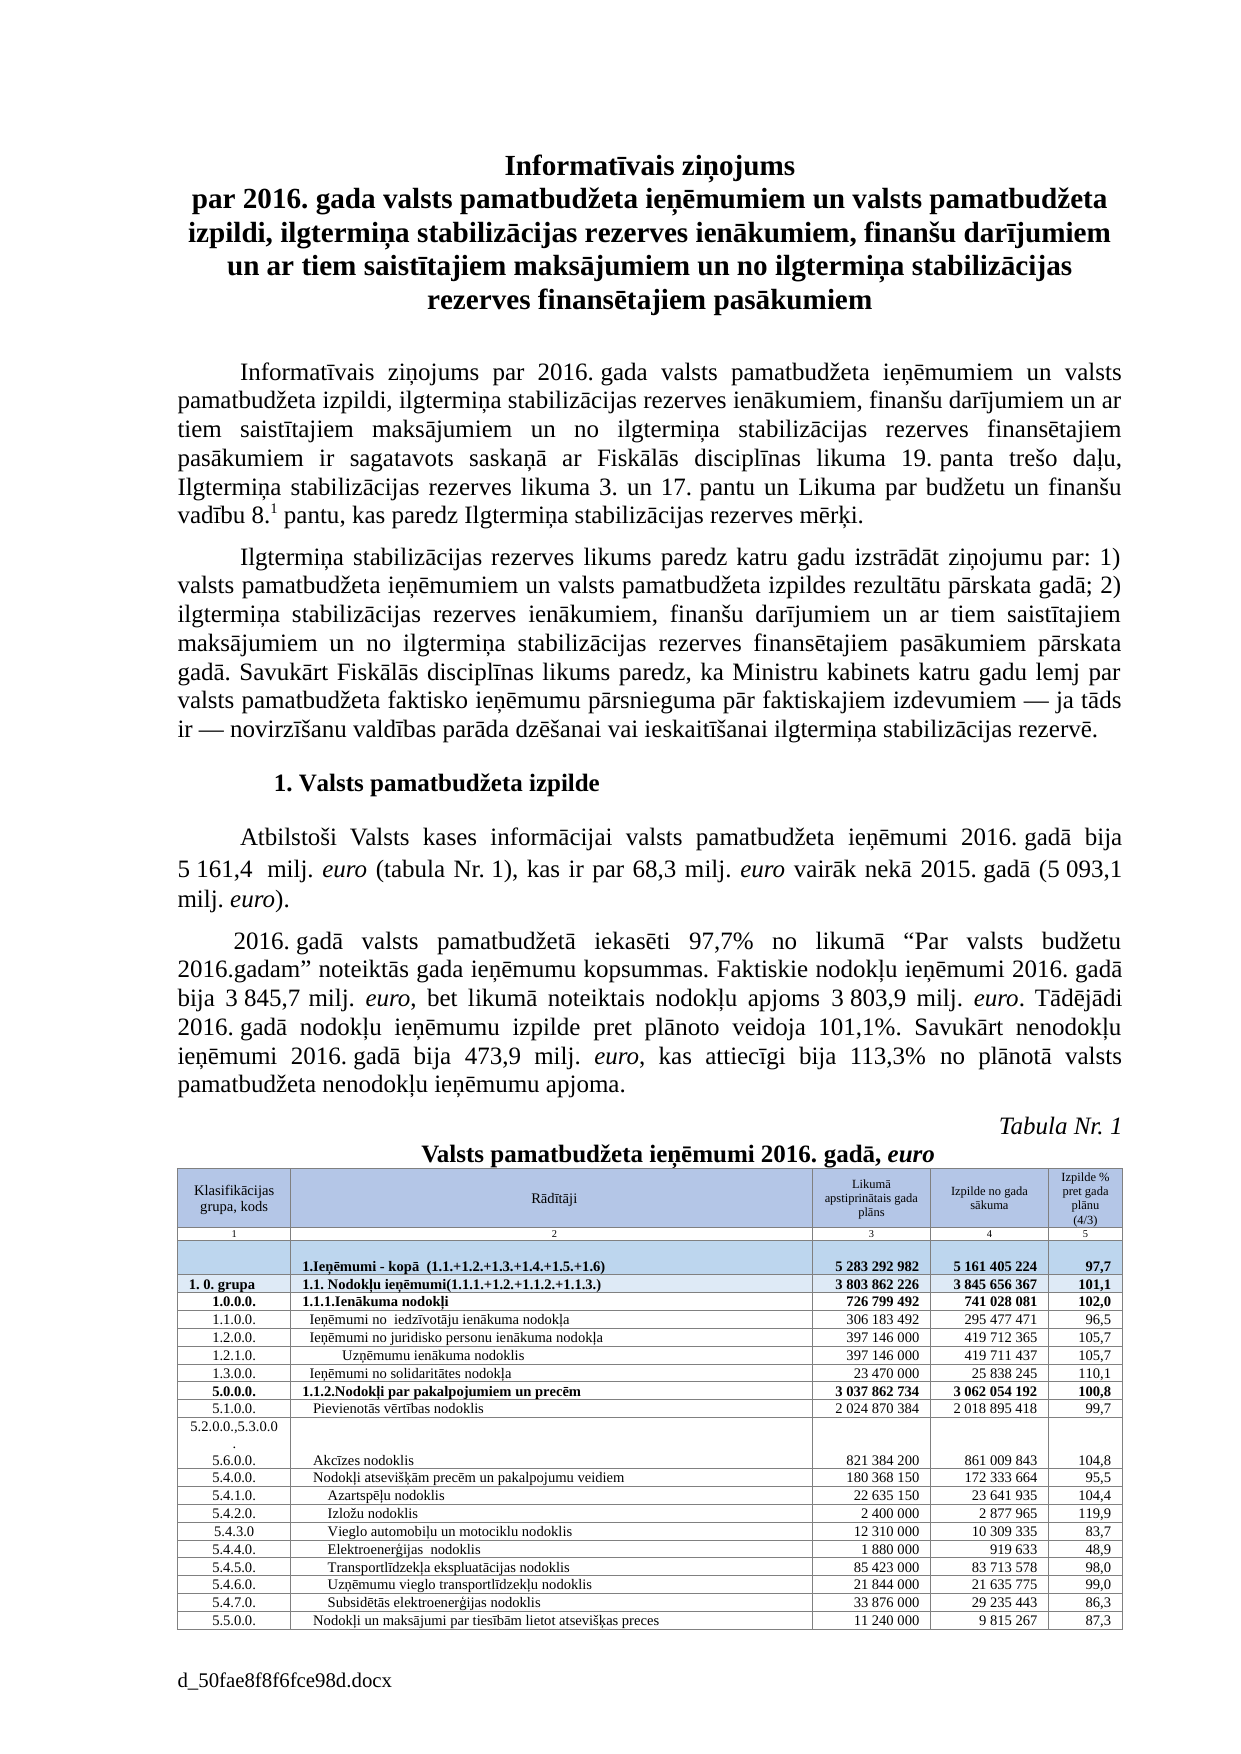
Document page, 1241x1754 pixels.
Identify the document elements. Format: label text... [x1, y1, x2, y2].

table_cell 110,1 [1049, 1365, 1122, 1381]
table_cell [178, 1241, 290, 1274]
table_cell 295 477 471 [931, 1311, 1048, 1328]
table_cell 96,5 [1049, 1311, 1122, 1328]
table_cell 25 838 245 [931, 1365, 1048, 1381]
table_cell 1.1. Nodokļu ieņēmumi(1.1.1.+1.2.+1.1.2.+1.1.3.) [291, 1275, 812, 1292]
table_cell Vieglo automobiļu un motociklu nodoklis [291, 1523, 812, 1539]
table_cell 99,0 [1049, 1576, 1122, 1593]
table_cell 33 876 000 [813, 1594, 930, 1611]
table_cell 29 235 443 [931, 1594, 1048, 1611]
table_cell 5.4.7.0. [178, 1594, 290, 1611]
table_cell 2 400 000 [813, 1505, 930, 1522]
table_cell 101,1 [1049, 1275, 1122, 1292]
table_cell 100,8 [1049, 1382, 1122, 1399]
table_cell 5.5.0.0. [178, 1612, 290, 1628]
table_cell 1.0.0.0. [178, 1293, 290, 1310]
text Valsts pamatbudžeta ieņēmumi 2016. gadā, euro [177, 1139, 1122, 1168]
text 2016. gadā valsts pamatbudžetā iekasēti 97,7% no likumā “Par valsts budžetu 2016.gadam” noteiktās gada ieņēmumu kopsummas. Faktiskie nodokļu ieņēmumi 2016. gadā bija 3 845,7 milj. euro, bet likumā noteiktais nodokļu apjoms 3 803,9 milj. euro. Tādējādi 2016. gadā nodokļu ieņēmumu izpilde pret plānoto veidoja 101,1%. Savukārt nenodokļu ieņēmumi 2016. gadā bija 473,9 milj. euro, kas attiecīgi bija 113,3% no plānotā valsts pamatbudžeta nenodokļu ieņēmumu apjoma. [177, 926, 1122, 1098]
table_cell Elektroenerģijas nodoklis [291, 1541, 812, 1557]
table_cell Azartspēļu nodoklis [291, 1487, 812, 1504]
table_cell 5.1.0.0. [178, 1400, 290, 1417]
text Ilgtermiņa stabilizācijas rezerves likums paredz katru gadu izstrādāt ziņojumu par: 1) valsts pamatbudžeta ieņēmumiem un valsts pamatbudžeta izpildes rezultātu pārskata gadā; 2) ilgtermiņa stabilizācijas rezerves ienākumiem, finanšu darījumiem un ar tiem saistītajiem maksājumiem un no ilgtermiņa stabilizācijas rezerves finansētajiem pasākumiem pārskata gadā. Savukārt Fiskālās disciplīnas likums paredz, ka Ministru kabinets katru gadu lemj par valsts pamatbudžeta faktisko ieņēmumu pārsnieguma pār faktiskajiem izdevumiem — ja tāds ir — novirzīšanu valdības parāda dzēšanai vai ieskaitīšanai ilgtermiņa stabilizācijas rezervē. [177, 542, 1122, 743]
table_cell Ieņēmumi no juridisko personu ienākuma nodokļa [291, 1329, 812, 1346]
table_cell 419 711 437 [931, 1347, 1048, 1363]
table_cell 12 310 000 [813, 1523, 930, 1539]
table_cell Uzņēmumu ienākuma nodoklis [291, 1347, 812, 1363]
table_cell 83 713 578 [931, 1558, 1048, 1575]
table_cell 104,4 [1049, 1487, 1122, 1504]
table_cell 105,7 [1049, 1329, 1122, 1346]
table_cell 3 062 054 192 [931, 1382, 1048, 1399]
table_cell 1.2.0.0. [178, 1329, 290, 1346]
table_cell 86,3 [1049, 1594, 1122, 1611]
table_cell 419 712 365 [931, 1329, 1048, 1346]
table_header Izpilde % pret gada plānu (4/3) [1049, 1169, 1122, 1227]
table_cell 1. 0. grupa [178, 1275, 290, 1292]
table_cell 22 635 150 [813, 1487, 930, 1504]
table_cell Nodokļi un maksājumi par tiesībām lietot atsevišķas preces [291, 1612, 812, 1628]
list 1. Valsts pamatbudžeta izpilde [273, 768, 1122, 797]
text Informatīvais ziņojums par 2016. gada valsts pamatbudžeta ieņēmumiem un valsts pamatbudžeta izpildi, ilgtermiņa stabilizācijas rezerves ienākumiem, finanšu darījumiem un ar tiem saistītajiem maksājumiem un no ilgtermiņa stabilizācijas rezerves finansētajiem pasākumiem ir sagatavots saskaņā ar Fiskālās disciplīnas likuma 19. panta trešo daļu, Ilgtermiņa stabilizācijas rezerves likuma 3. un 17. pantu un Likuma par budžetu un finanšu vadību 8.1 pantu, kas paredz Ilgtermiņa stabilizācijas rezerves mērķi. [177, 357, 1122, 529]
table_cell 105,7 [1049, 1347, 1122, 1363]
table_cell 104,8 [1049, 1418, 1122, 1468]
table_cell 23 470 000 [813, 1365, 930, 1381]
table_cell 10 309 335 [931, 1523, 1048, 1539]
table_cell 3 803 862 226 [813, 1275, 930, 1292]
table_header Likumā apstiprinātais gada plāns [813, 1169, 930, 1227]
table_cell Ieņēmumi no solidaritātes nodokļa [291, 1365, 812, 1381]
table_cell 172 333 664 [931, 1469, 1048, 1486]
table_cell 83,7 [1049, 1523, 1122, 1539]
table_cell 102,0 [1049, 1293, 1122, 1310]
table_cell 1 880 000 [813, 1541, 930, 1557]
table_cell 5.4.1.0. [178, 1487, 290, 1504]
table_cell 98,0 [1049, 1558, 1122, 1575]
table_cell 3 845 656 367 [931, 1275, 1048, 1292]
table_cell 397 146 000 [813, 1329, 930, 1346]
table_cell 9 815 267 [931, 1612, 1048, 1628]
table_cell Pievienotās vērtības nodoklis [291, 1400, 812, 1417]
table_cell 1.2.1.0. [178, 1347, 290, 1363]
table_cell 95,5 [1049, 1469, 1122, 1486]
table_cell 5.4.0.0. [178, 1469, 290, 1486]
table_cell Izložu nodoklis [291, 1505, 812, 1522]
table_cell 11 240 000 [813, 1612, 930, 1628]
table_cell 5.4.5.0. [178, 1558, 290, 1575]
table_cell 741 028 081 [931, 1293, 1048, 1310]
table_cell 119,9 [1049, 1505, 1122, 1522]
table_cell Ieņēmumi no iedzīvotāju ienākuma nodokļa [291, 1311, 812, 1328]
table_cell 99,7 [1049, 1400, 1122, 1417]
table_cell 5 283 292 982 [813, 1241, 930, 1274]
table_cell 3 037 862 734 [813, 1382, 930, 1399]
table_cell 1.1.2.Nodokļi par pakalpojumiem un precēm [291, 1382, 812, 1399]
table_cell 5.2.0.0.,5.3.0.0. 5.6.0.0. [178, 1418, 290, 1468]
table_cell 1.1.0.0. [178, 1311, 290, 1328]
table_cell 21 635 775 [931, 1576, 1048, 1593]
table_header Rādītāji [291, 1169, 812, 1227]
text Tabula Nr. 1 [177, 1111, 1122, 1139]
table_cell Uzņēmumu vieglo transportlīdzekļu nodoklis [291, 1576, 812, 1593]
table_header Klasifikācijas grupa, kods [178, 1169, 290, 1227]
table_cell 180 368 150 [813, 1469, 930, 1486]
table_cell 1.Ieņēmumi - kopā (1.1.+1.2.+1.3.+1.4.+1.5.+1.6) [291, 1241, 812, 1274]
table_header Izpilde no gada sākuma [931, 1169, 1048, 1227]
table_cell Transportlīdzekļa ekspluatācijas nodoklis [291, 1558, 812, 1575]
table_cell 306 183 492 [813, 1311, 930, 1328]
table_cell 97,7 [1049, 1241, 1122, 1274]
table_cell Subsidētās elektroenerģijas nodoklis [291, 1594, 812, 1611]
table_cell 85 423 000 [813, 1558, 930, 1575]
text Informatīvais ziņojums par 2016. gada valsts pamatbudžeta ieņēmumiem un valsts pamatbudžeta izpildi, ilgtermiņa stabilizācijas rezerves ienākumiem, finanšu darījumiem un ar tiem saistītajiem maksājumiem un no ilgtermiņa stabilizācijas rezerves finansētajiem pasākumiem [177, 148, 1122, 315]
table_cell 5.4.6.0. [178, 1576, 290, 1593]
table_cell 2 877 965 [931, 1505, 1048, 1522]
table_cell 21 844 000 [813, 1576, 930, 1593]
table_cell 48,9 [1049, 1541, 1122, 1557]
table_cell 5.4.2.0. [178, 1505, 290, 1522]
table_cell 5 161 405 224 [931, 1241, 1048, 1274]
table_cell Nodokļi atsevišķām precēm un pakalpojumu veidiem [291, 1469, 812, 1486]
table_cell 397 146 000 [813, 1347, 930, 1363]
table_cell 5.4.3.0 [178, 1523, 290, 1539]
table_cell 861 009 843 [931, 1418, 1048, 1468]
text Atbilstoši Valsts kases informācijai valsts pamatbudžeta ieņēmumi 2016. gadā bija 5 161,4 milj. euro (tabula Nr. 1), kas ir par 68,3 milj. euro vairāk nekā 2015. gadā (5 093,1 milj. euro). [177, 822, 1122, 913]
table_cell Akcīzes nodoklis [291, 1418, 812, 1468]
table_cell 919 633 [931, 1541, 1048, 1557]
table_cell 1.1.1.Ienākuma nodokļi [291, 1293, 812, 1310]
table_cell 2 024 870 384 [813, 1400, 930, 1417]
table_cell 726 799 492 [813, 1293, 930, 1310]
table_cell 5.4.4.0. [178, 1541, 290, 1557]
table_cell 23 641 935 [931, 1487, 1048, 1504]
table_cell 2 018 895 418 [931, 1400, 1048, 1417]
table_cell 87,3 [1049, 1612, 1122, 1628]
table_cell 1.3.0.0. [178, 1365, 290, 1381]
table_cell 5.0.0.0. [178, 1382, 290, 1399]
table_cell 821 384 200 [813, 1418, 930, 1468]
